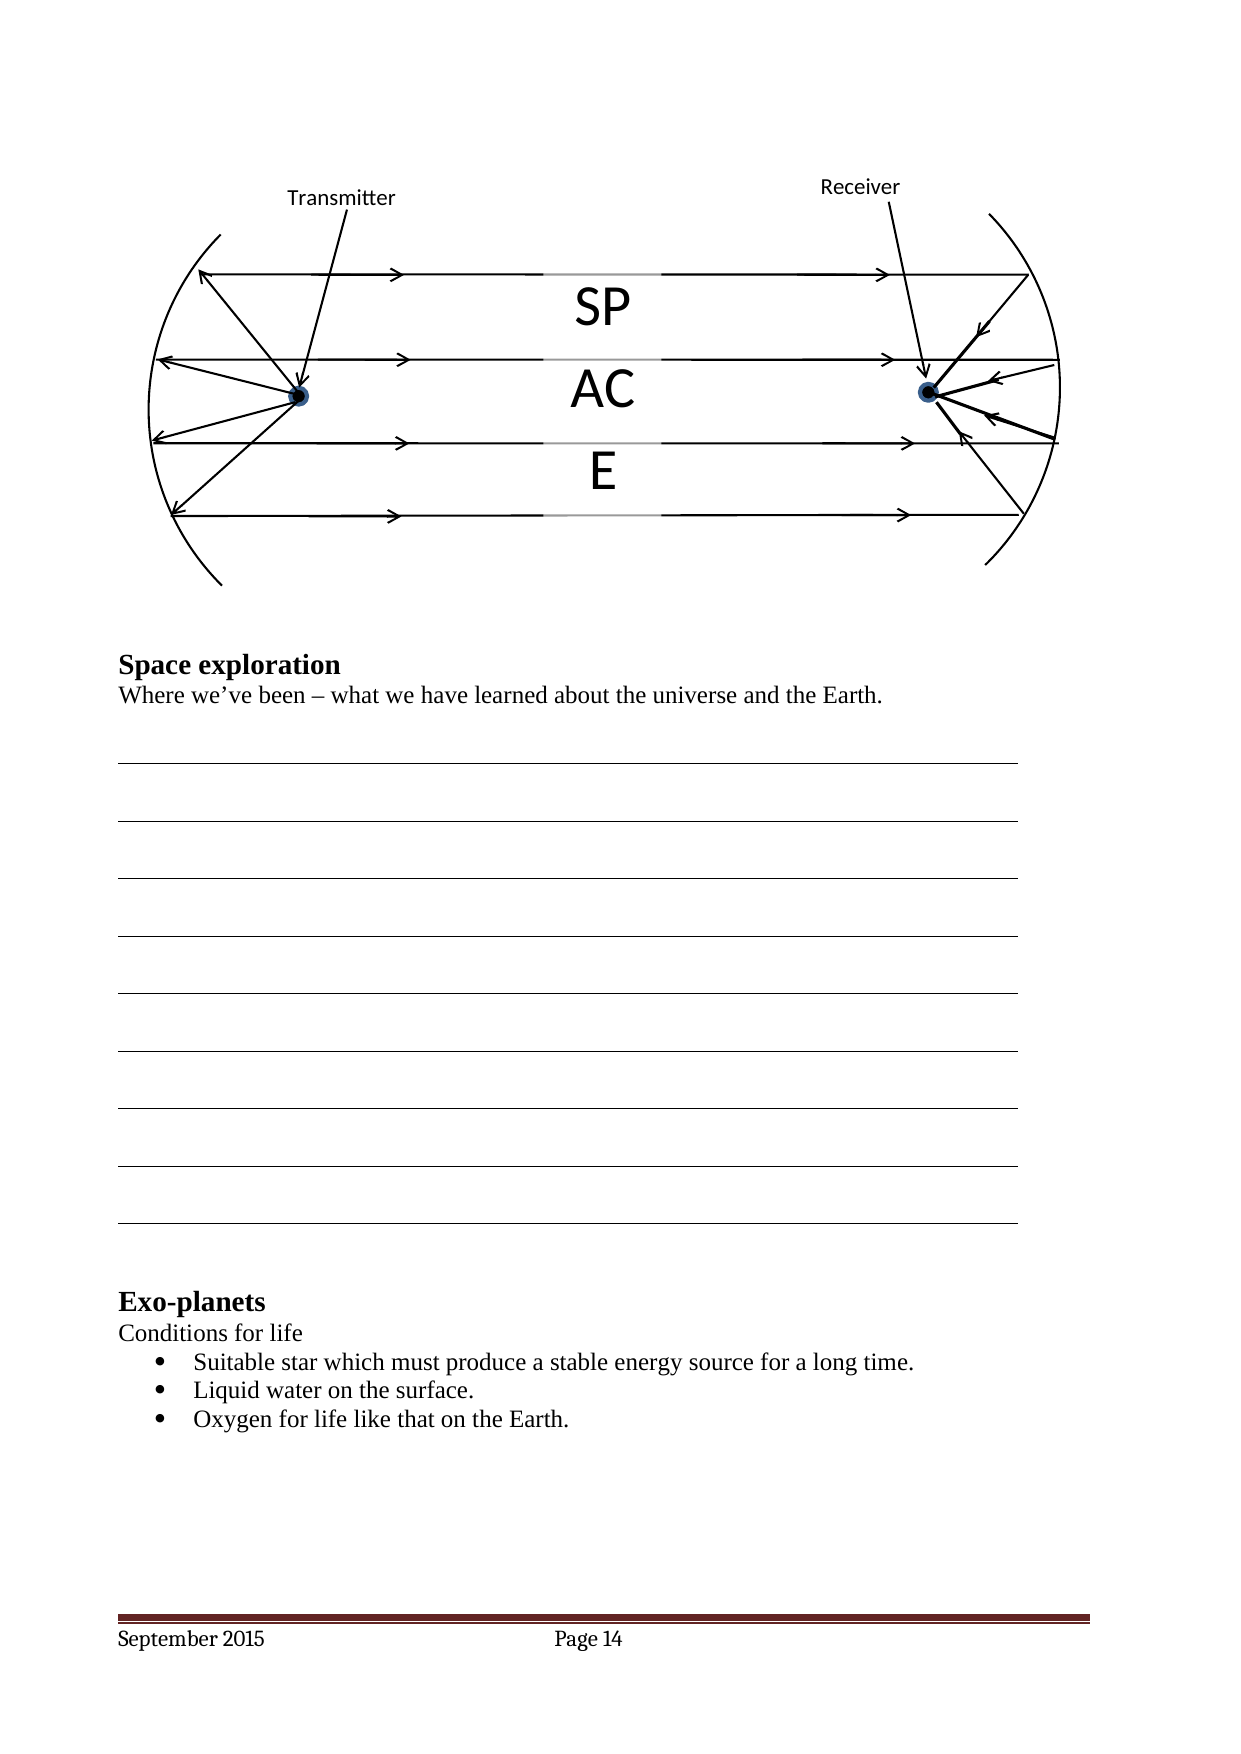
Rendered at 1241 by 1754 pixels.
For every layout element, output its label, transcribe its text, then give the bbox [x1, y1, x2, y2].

text Conditions for life [118, 1318, 1090, 1347]
text Exo-planets [118, 1284, 1090, 1318]
list Liquid water on the surface. [156, 1375, 1090, 1404]
text Space exploration [118, 647, 1090, 681]
list Oxygen for life like that on the Earth. [156, 1404, 1090, 1433]
text Where we’ve been – what we have learned about the universe and the Earth. [118, 681, 1090, 709]
list Suitable star which must produce a stable energy source for a long time. [156, 1347, 1090, 1375]
